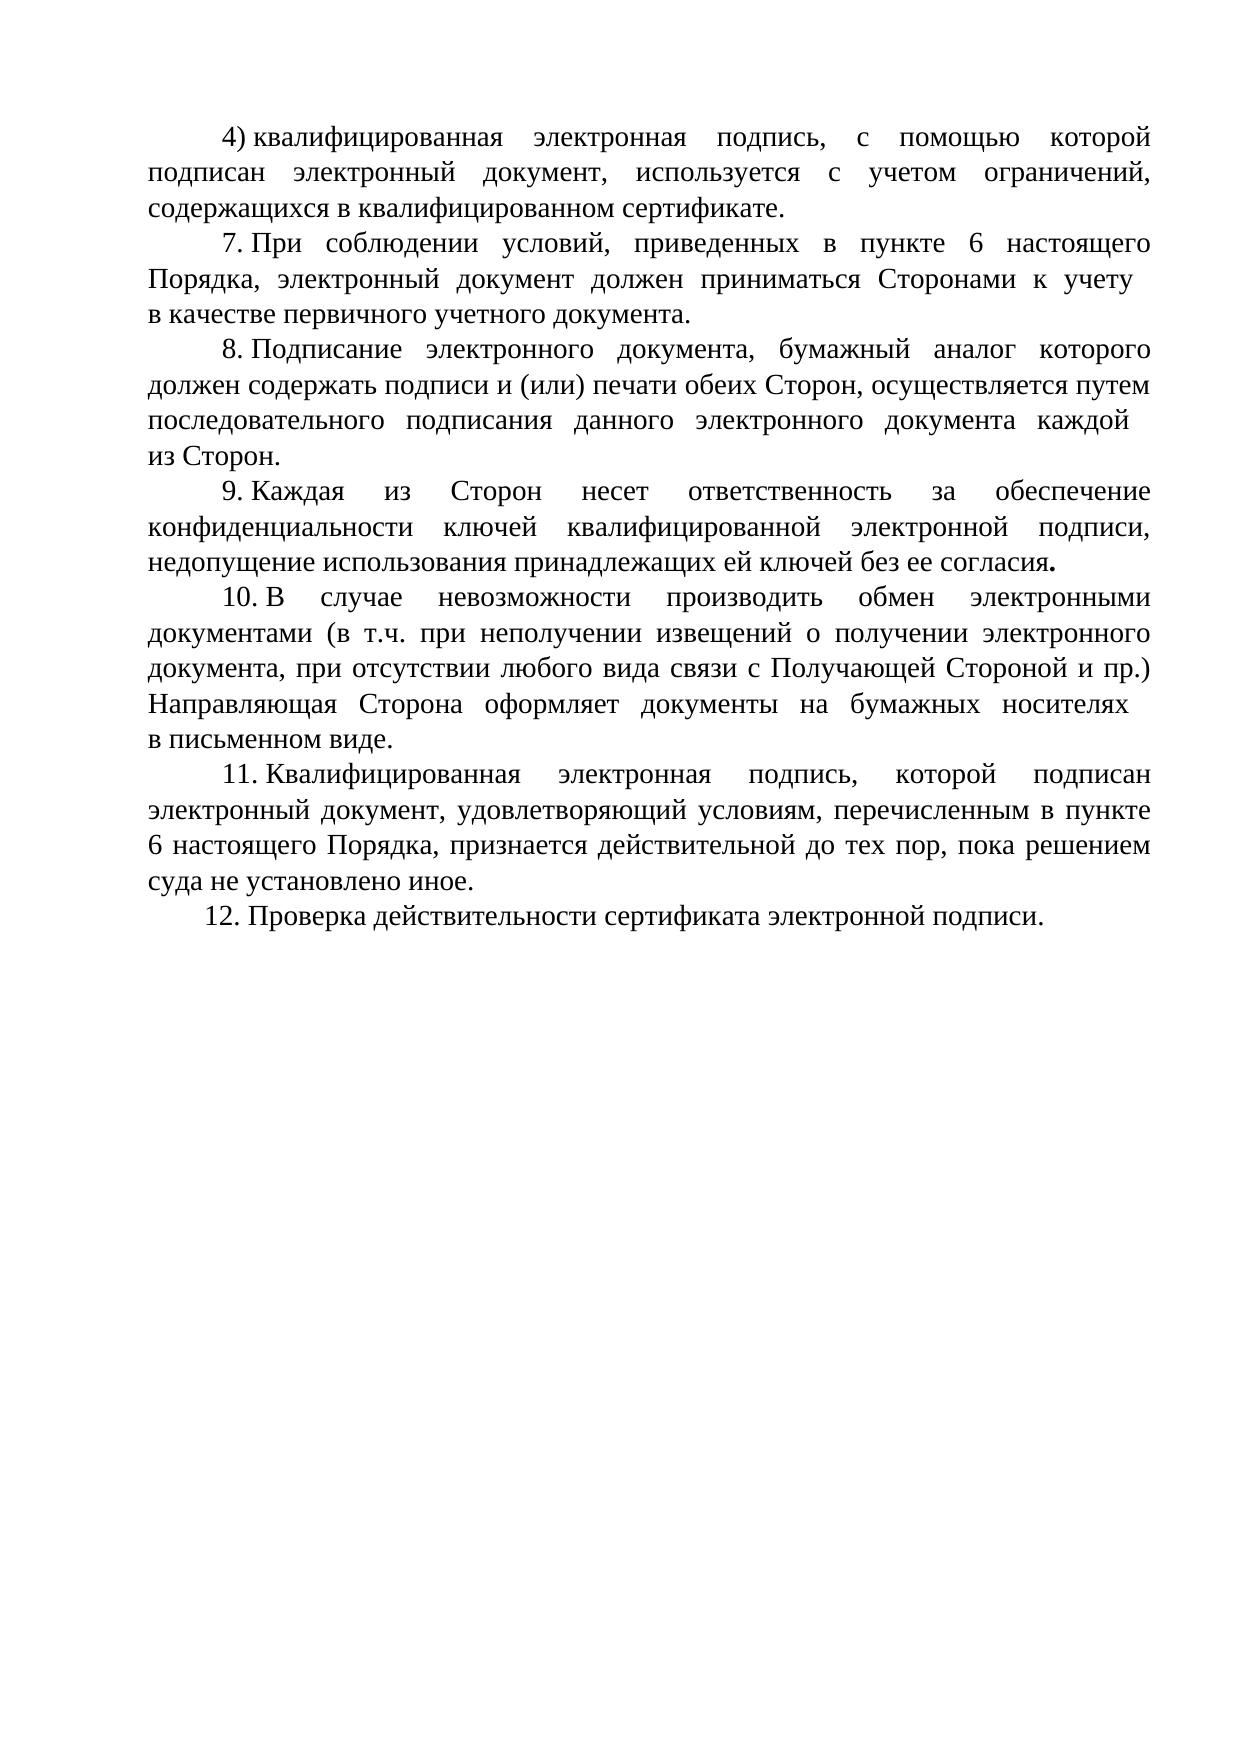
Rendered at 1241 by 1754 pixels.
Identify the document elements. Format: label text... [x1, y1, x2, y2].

text 7. При соблюдении условий, приведенных в пункте 6 настоящего Порядка, электронный документ должен приниматься Сторонами к учету в качестве первичного учетного документа. [148, 224, 1152, 331]
text 12. Проверка действительности сертификата электронной подписи. [148, 897, 1152, 933]
text 10. В случае невозможности производить обмен электронными документами (в т.ч. при неполучении извещений о получении электронного документа, при отсутствии любого вида связи с Получающей Стороной и пр.) Направляющая Сторона оформляет документы на бумажных носителях в письменном виде. [148, 578, 1152, 756]
text 9. Каждая из Сторон несет ответственность за обеспечение конфиденциальности ключей квалифицированной электронной подписи, недопущение использования принадлежащих ей ключей без ее согласия. [148, 472, 1152, 578]
text 4) квалифицированная электронная подпись, с помощью которой подписан электронный документ, используется с учетом ограничений, содержащихся в квалифицированном сертификате. [148, 118, 1152, 224]
text 11. Квалифицированная электронная подпись, которой подписан электронный документ, удовлетворяющий условиям, перечисленным в пункте 6 настоящего Порядка, признается действительной до тех пор, пока решением суда не установлено иное. [148, 756, 1152, 897]
text 8. Подписание электронного документа, бумажный аналог которого должен содержать подписи и (или) печати обеих Сторон, осуществляется путем последовательного подписания данного электронного документа каждой из Сторон. [148, 331, 1152, 472]
